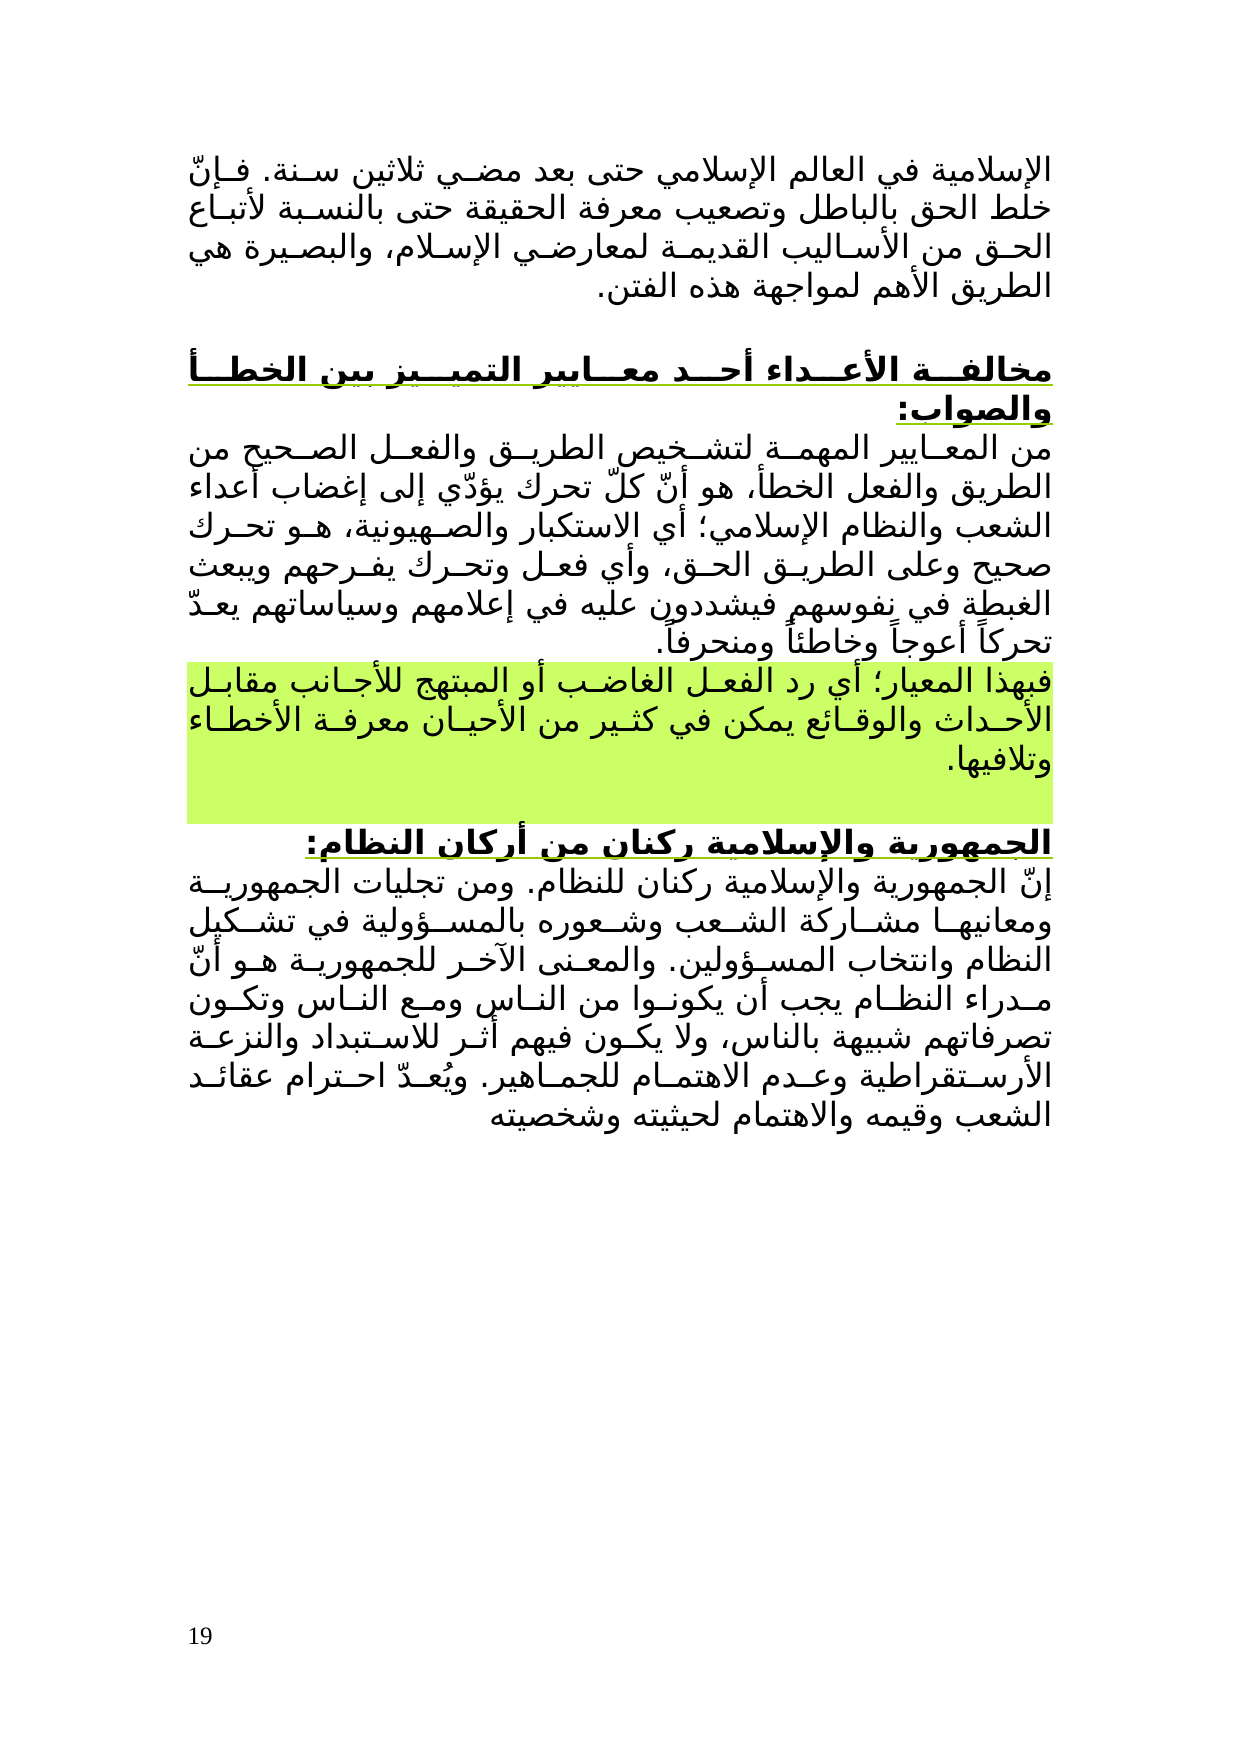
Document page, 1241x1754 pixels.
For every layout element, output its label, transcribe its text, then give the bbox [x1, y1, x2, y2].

text إنّ الجمهورية والإسلامية ركنان للنظام. ومن تجليات الجمهورية ومعانيها مشاركة الشعب وشعوره بالمسؤولية في تشكيل النظام وانتخاب المسؤولين. والمعنی الآخر للجمهورية هو أنّ مدراء النظام يجب أن يكونوا من الناس ومع الناس وتكون تصرفاتهم شبيهة بالناس، ولا يكون فيهم أثر للاستبداد والنزعة الأرستقراطية وعدم الاهتمام للجماهير. ويُعدّ احترام عقائد الشعب وقيمه والاهتمام لحيثيته وشخصيته [187, 862, 1053, 1134]
text مخالفة الأعداء أحد معايير التمييز بين الخطأ والصواب: [187, 385, 1053, 428]
text من المعايير المهمة لتشخيص الطريق والفعل الصحيح من الطريق والفعل الخطأ، هو أنّ كلّ تحرك يؤدّي إلى إغضاب أعداء الشعب والنظام الإسلامي؛ أي الاستكبار والصهيونية، هو تحرك صحيح وعلی الطريق الحق، وأي فعل وتحرك يفرحهم ويبعث الغبطة في نفوسهم فيشددون عليه في إعلامهم وسياساتهم يعدّ تحركاً أعوجاً وخاطئاً ومنحرفاً. [187, 428, 1053, 662]
text فبهذا المعيار؛ أي رد الفعل الغاضب أو المبتهج للأجانب مقابل الأحداث والوقائع يمكن في كثير من الأحيان معرفة الأخطاء وتلافيها. [187, 662, 1053, 778]
text الجمهورية والإسلامية ركنان من أركان النظام: [187, 824, 1053, 862]
text مخالفة الأعداء أحد معايير التمييز بين الخطأ والصواب: [187, 351, 1053, 384]
text الإسلامية في العالم الإسلامي حتی بعد مضي ثلاثين سنة. فإنّ خلط الحق بالباطل وتصعيب معرفة الحقيقة حتی بالنسبة لأتباع الحق من الأساليب القديمة لمعارضي الإسلام، والبصيرة هي الطريق الأهم لمواجهة هذه الفتن. [187, 150, 1053, 305]
